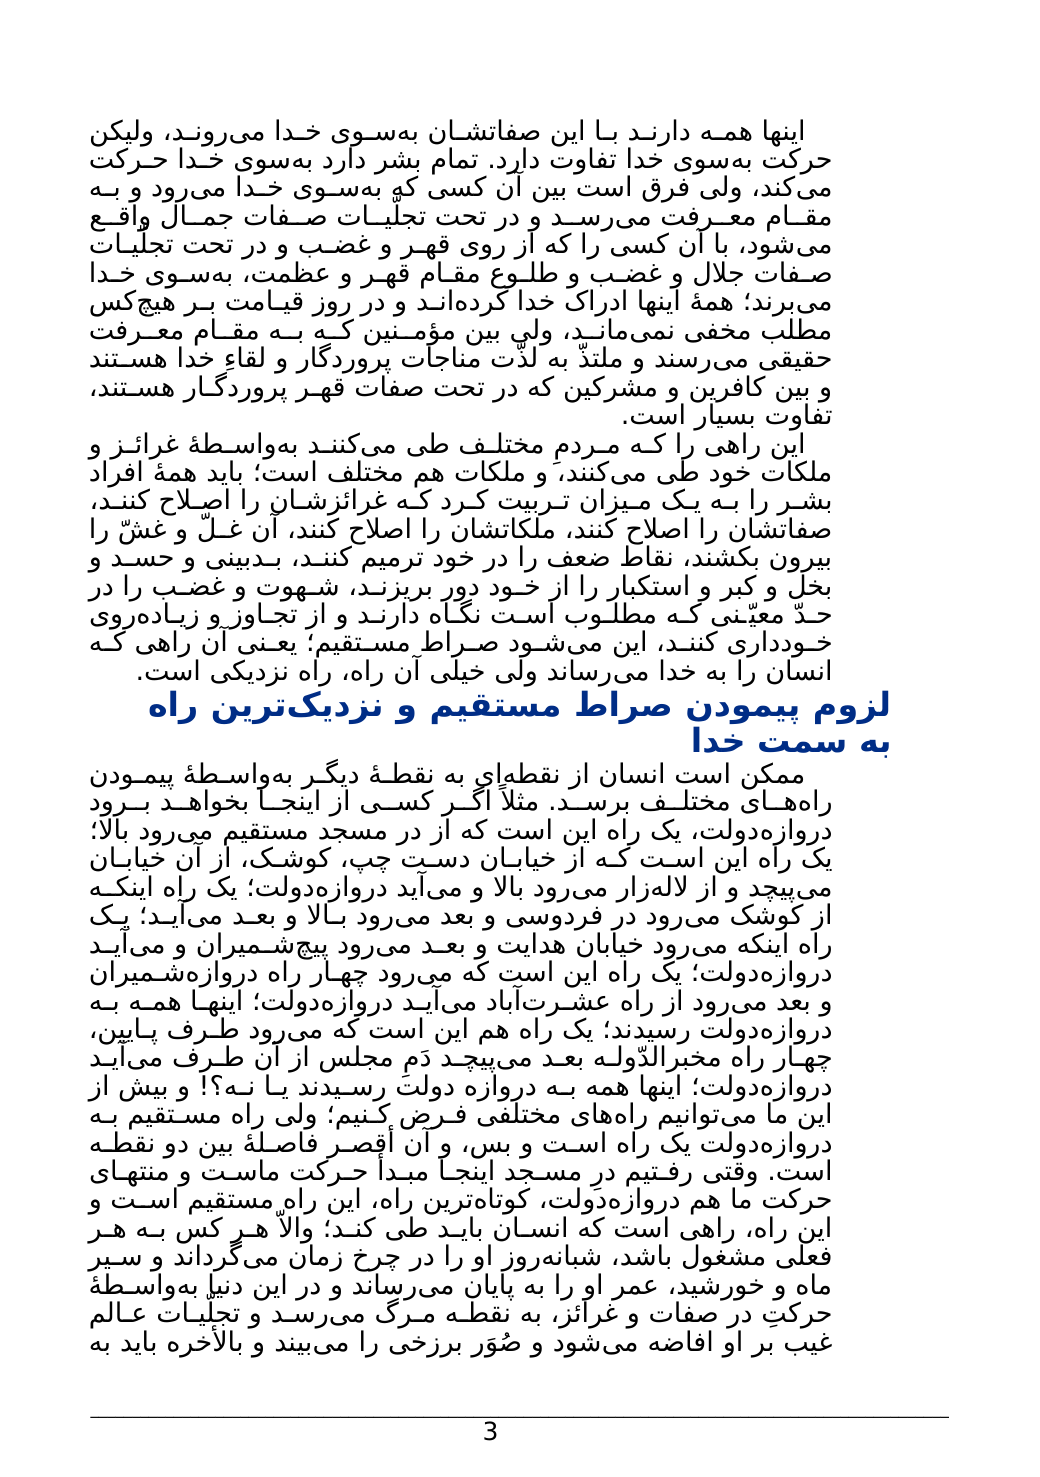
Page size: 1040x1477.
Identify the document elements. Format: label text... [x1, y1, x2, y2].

text اینها همه دارند با این صفاتشان به‌سوی خدا می‌‌روند، ولیکن حرکت به‌سوی خدا تفاوت دارد. تمام بشر دارد به‌سوی خدا حرکت می‌‌کند، ولی فرق است بین آن کسی که به‌سوی خدا می‌‌رود و به مقام معرفت می‌‌رسد و در تحت تجلّیات صفات جمال واقع می‌‌شود، با آن کسی را که از روی قهر و غضب و در تحت تجلّیات صفات جلال و غضب و طلوع مقام قهر و عظمت، به‌سوی خدا می‌‌برند؛ همۀ اینها ادراک خدا کرده‌اند و در روز قیامت بر هیچ‌کس مطلب مخفی نمی‌ماند، ولی بین مؤمنین که به مقام معرفت حقیقی می‌‌رسند و ملتذّ به لذّت مناجات پروردگار و لقاءِ خدا هستند و بین کافرین و مشرکین که در تحت صفات قهر پروردگار هستند، تفاوت بسیار است. [89, 118, 833, 431]
text این راهی را که مردمِ مختلف طی می‌‌کنند به‌واسطۀ غرائز و ملکات خود طی می‌‌کنند، و ملکات هم مختلف است؛ باید همۀ افراد بشر را به یک میزان تربیت کرد که غرائزشان را اصلاح کنند، صفاتشان را اصلاح کنند، ملکاتشان را اصلاح کنند، آن غلّ و غشّ را بیرون بکشند، نقاط ضعف را در خود ترمیم کنند، بدبینی و حسد و بخل و کبر و استکبار را از خود دور بریزند، شهوت و غضب را در حدّ معیّنی که مطلوب است نگاه دارند و از تجاوز و زیاده‌روی خودداری کنند، این می‌‌شود صراط مستقیم؛ یعنی آن راهی که انسان را به خدا می‌‌رساند ولی خیلی آن راه، راه نزدیکی است. [89, 431, 833, 687]
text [89, 761, 833, 1358]
subtitle لزوم پیمودن صراط مستقیم و نزدیک‌ترین راه به سمت خدا [148, 687, 892, 761]
